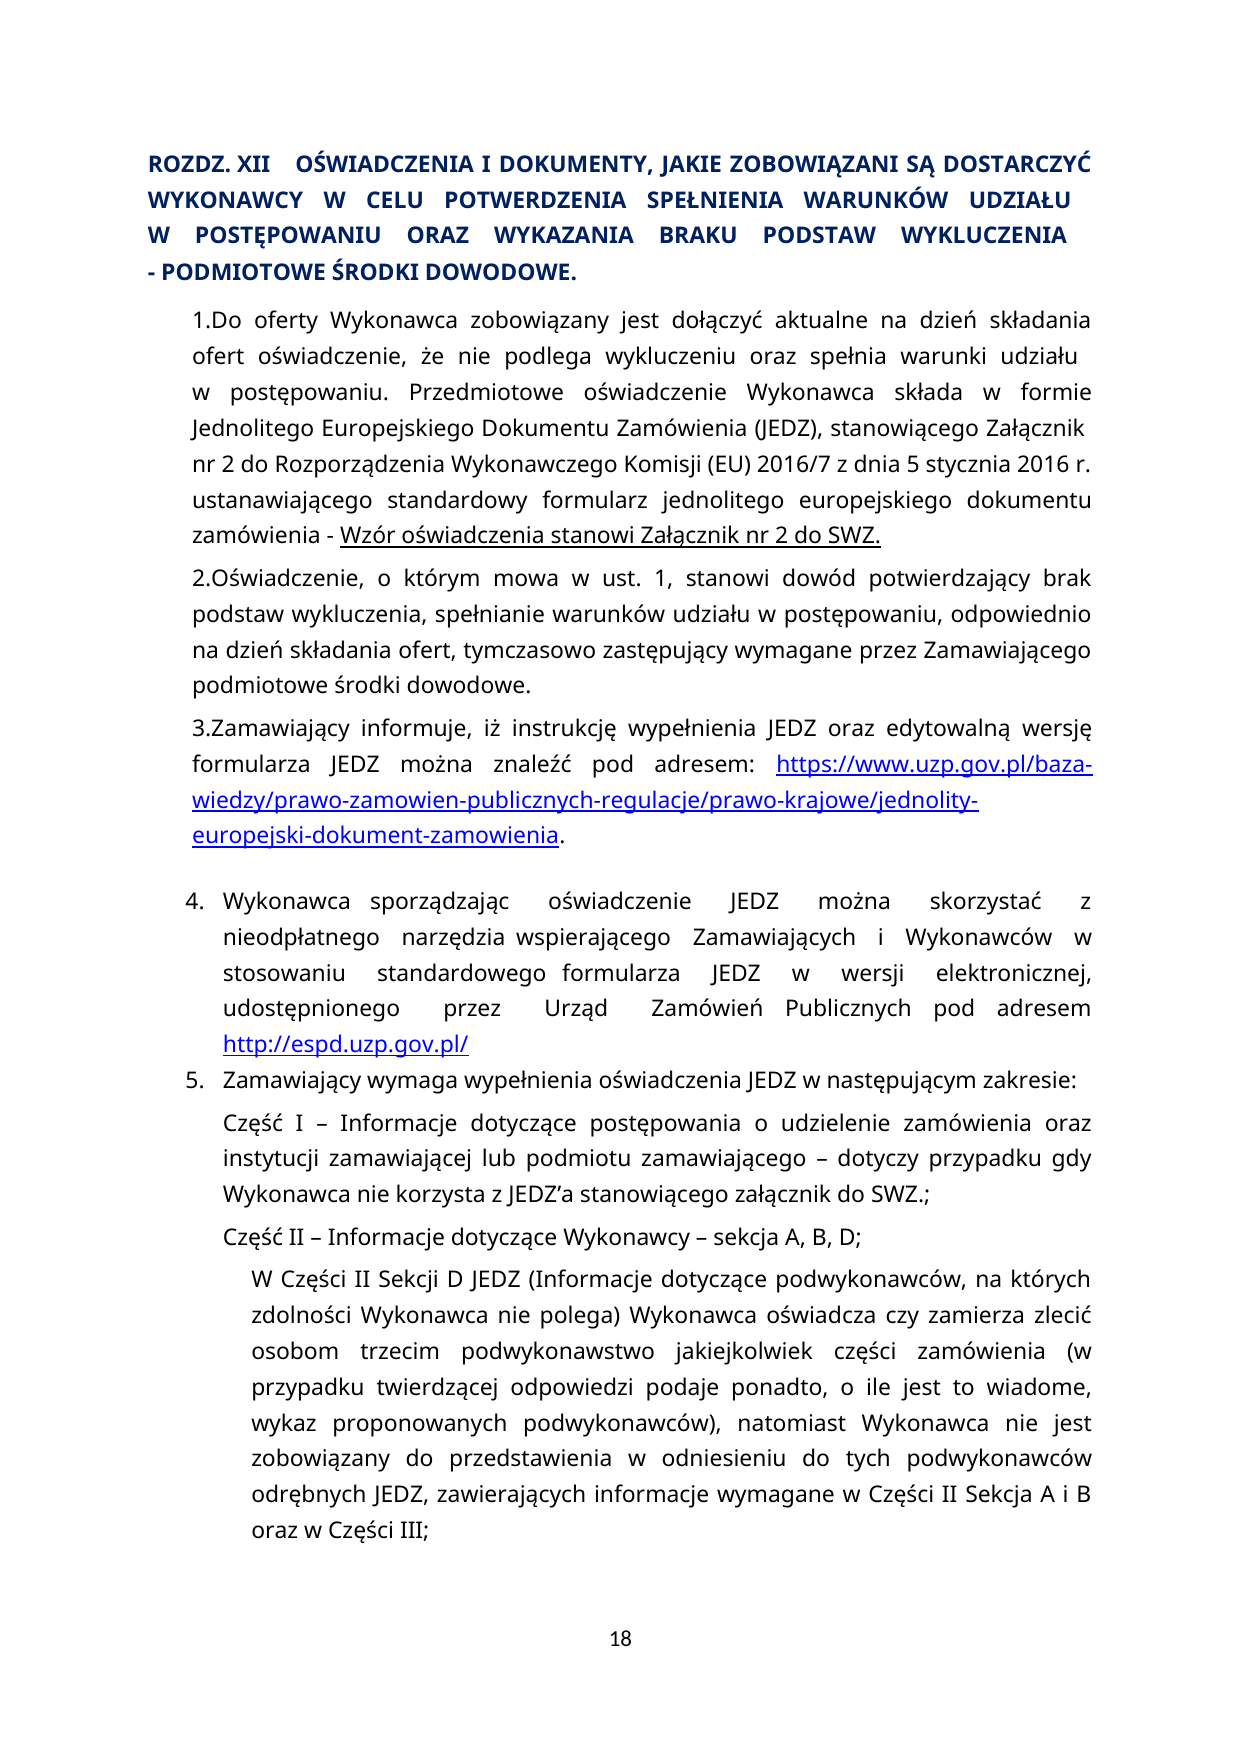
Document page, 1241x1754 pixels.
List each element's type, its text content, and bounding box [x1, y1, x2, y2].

list Wykonawca sporządzając oświadczenie JEDZ można skorzystać z nieodpłatnego narzędzia wspierającego Zamawiających i Wykonawców w stosowaniu standardowego formularza JEDZ w wersji elektronicznej, udostępnionego przez Urząd Zamówień Publicznych pod adresem http://espd.uzp.gov.pl/ [185, 884, 1093, 1059]
text 2.Oświadczenie, o którym mowa w ust. 1, stanowi dowód potwierdzający brak podstaw wykluczenia, spełnianie warunków udziału w postępowaniu, odpowiednio na dzień składania ofert, tymczasowo zastępujący wymagane przez Zamawiającego podmiotowe środki dowodowe. [192, 562, 1093, 701]
text Część II – Informacje dotyczące Wykonawcy – sekcja A, B, D; [223, 1250, 1093, 1281]
text 3.Zamawiający informuje, iż instrukcję wypełnienia JEDZ oraz edytowalną wersję formularza JEDZ można znaleźć pod adresem: https://www.uzp.gov.pl/baza-wiedzy/prawo-zamowien-publicznych-regulacje/prawo-krajowe/jednolity-europejski-dokument-zamowienia. [192, 712, 1093, 851]
text W Części II Sekcji D JEDZ (Informacje dotyczące podwykonawców, na których zdolności Wykonawca nie polega) Wykonawca oświadcza czy zamierza zlecić osobom trzecim podwykonawstwo jakiejkolwiek części zamówienia (w przypadku twierdzącej odpowiedzi podaje ponadto, o ile jest to wiadome, wykaz proponowanych podwykonawców), natomiast Wykonawca nie jest zobowiązany do przedstawienia w odniesieniu do tych podwykonawców odrębnych JEDZ, zawierających informacje wymagane w Części II Sekcja A i B oraz w Części III; [251, 1292, 1093, 1575]
text 1.Do oferty Wykonawca zobowiązany jest dołączyć aktualne na dzień składania ofert oświadczenie, że nie podlega wykluczeniu oraz spełnia warunki udziału w postępowaniu. Przedmiotowe oświadczenie Wykonawca składa w formie Jednolitego Europejskiego Dokumentu Zamówienia (JEDZ), stanowiącego Załącznik nr 2 do Rozporządzenia Wykonawczego Komisji (EU) 2016/7 z dnia 5 stycznia 2016 r. ustanawiającego standardowy formularz jednolitego europejskiego dokumentu zamówienia - Wzór oświadczenia stanowi Załącznik nr 2 do SWZ. [192, 304, 1093, 551]
text ROZDZ. XII OŚWIADCZENIA I DOKUMENTY, JAKIE ZOBOWIĄZANI SĄ DOSTARCZYĆ WYKONAWCY W CELU POTWERDZENIA SPEŁNIENIA WARUNKÓW UDZIAŁU W POSTĘPOWANIU ORAZ WYKAZANIA BRAKU PODSTAW WYKLUCZENIA - PODMIOTOWE ŚRODKI DOWODOWE. [148, 148, 1093, 287]
list Zamawiający wymaga wypełnienia oświadczenia JEDZ w następującym zakresie: [185, 1093, 1093, 1125]
text Część I – Informacje dotyczące postępowania o udzielenie zamówienia oraz instytucji zamawiającej lub podmiotu zamawiającego – dotyczy przypadku gdy Wykonawca nie korzysta z JEDZ’a stanowiącego załącznik do SWZ.; [223, 1136, 1093, 1239]
